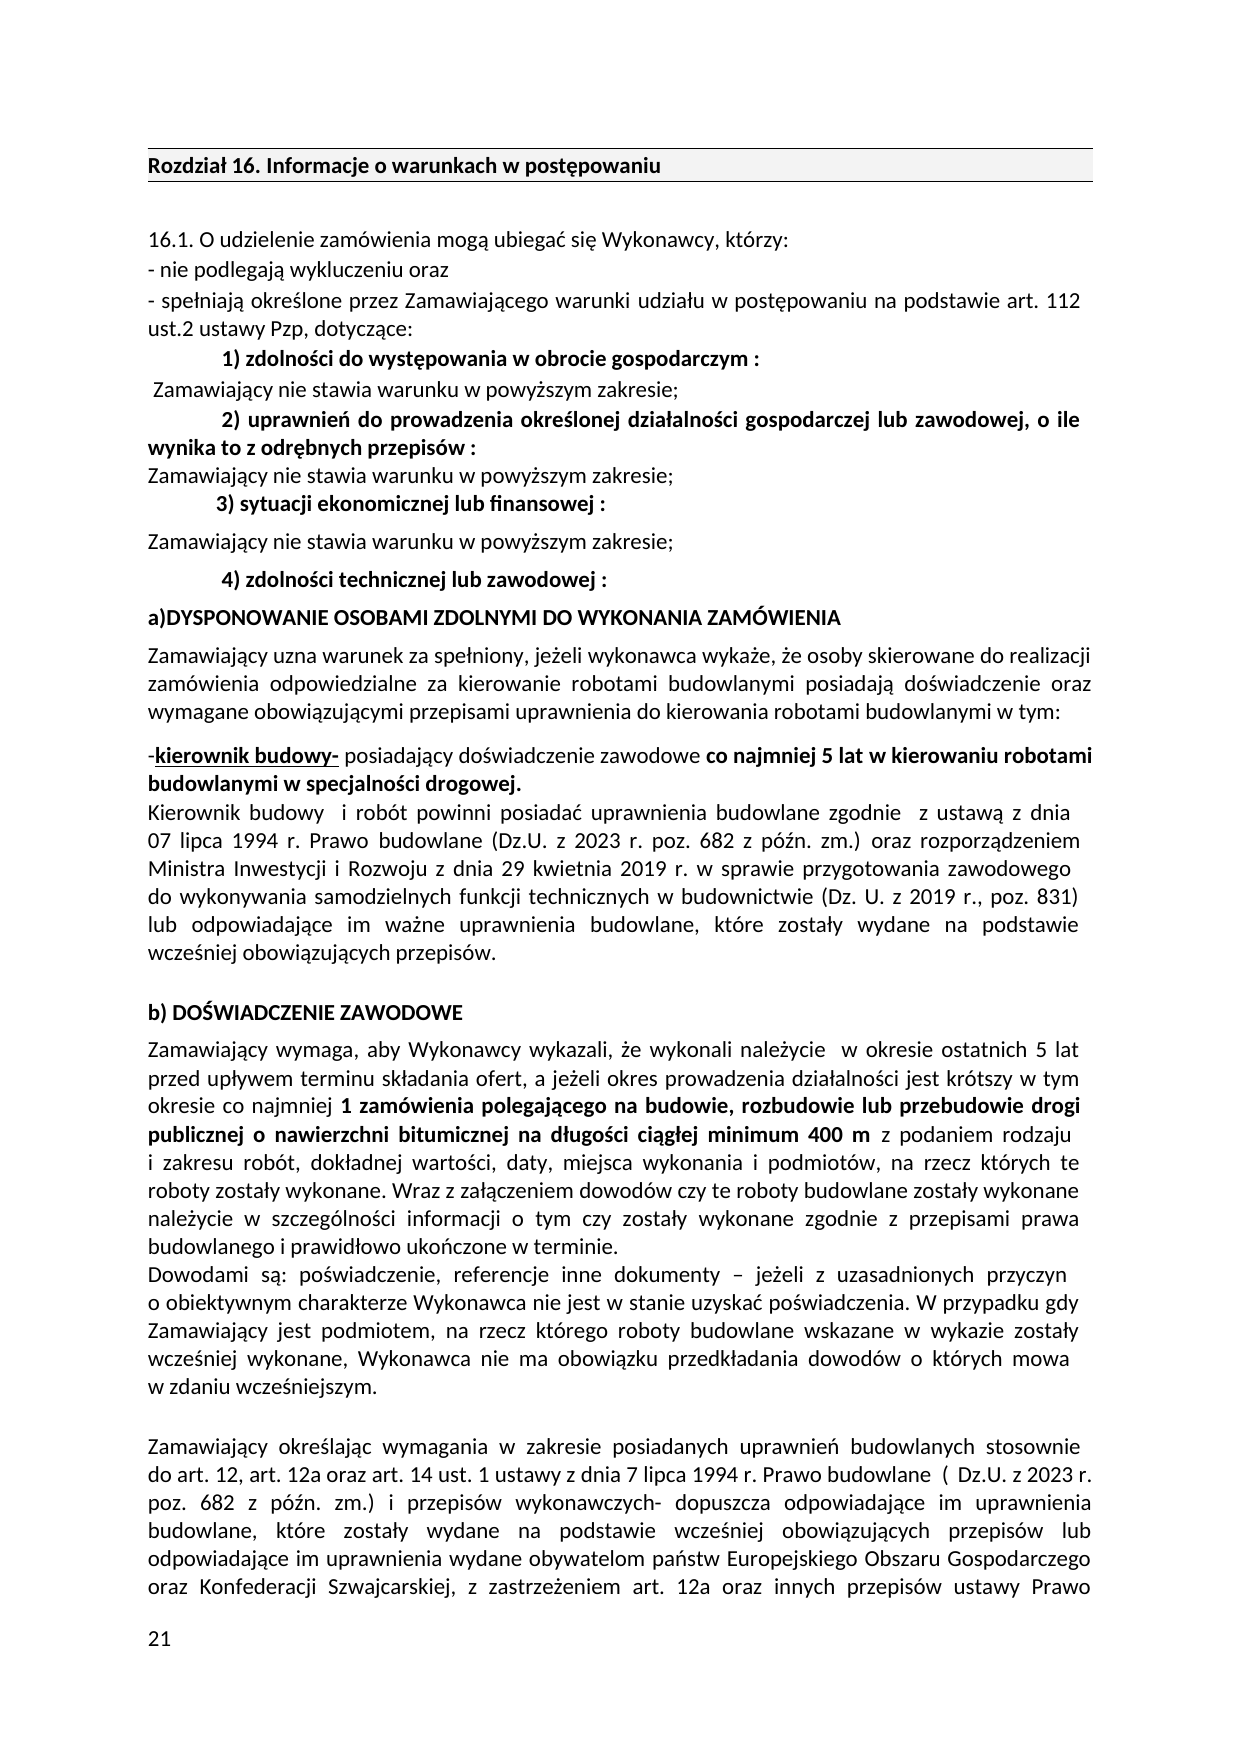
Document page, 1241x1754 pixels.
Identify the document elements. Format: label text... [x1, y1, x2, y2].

subtitle Rozdział 16. Informacje o warunkach w postępowaniu [148, 149, 1093, 181]
text Dowodami są: poświadczenie, referencje inne dokumenty – jeżeli z uzasadnionych przyczyn o obiektywnym charakterze Wykonawca nie jest w stanie uzyskać poświadczenia. W przypadku gdy Zamawiający jest podmiotem, na rzecz którego roboty budowlane wskazane w wykazie zostały wcześniej wykonane, Wykonawca nie ma obowiązku przedkładania dowodów o których mowa w zdaniu wcześniejszym. [148, 1260, 1081, 1400]
text 4) zdolności technicznej lub zawodowej : [148, 565, 1081, 593]
text 1) zdolności do występowania w obrocie gospodarczym : [148, 344, 1081, 372]
text Zamawiający wymaga, aby Wykonawcy wykazali, że wykonali należycie w okresie ostatnich 5 lat przed upływem terminu składania ofert, a jeżeli okres prowadzenia działalności jest krótszy w tym okresie co najmniej 1 zamówienia polegającego na budowie, rozbudowie lub przebudowie drogi publicznej o nawierzchni bitumicznej na długości ciągłej minimum 400 m z podaniem rodzaju i zakresu robót, dokładnej wartości, daty, miejsca wykonania i podmiotów, na rzecz których te roboty zostały wykonane. Wraz z załączeniem dowodów czy te roboty budowlane zostały wykonane należycie w szczególności informacji o tym czy zostały wykonane zgodnie z przepisami prawa budowlanego i prawidłowo ukończone w terminie. [148, 1036, 1081, 1260]
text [148, 1432, 1093, 1600]
text b) DOŚWIADCZENIE ZAWODOWE [148, 998, 1081, 1026]
text Zamawiający nie stawia warunku w powyższym zakresie; [148, 462, 1081, 489]
text Zamawiający nie stawia warunku w powyższym zakresie; [148, 527, 1081, 555]
text 3) sytuacji ekonomicznej lub finansowej : [190, 489, 1081, 518]
text a)DYSPONOWANIE OSOBAMI ZDOLNYMI DO WYKONANIA ZAMÓWIENIA [148, 603, 1081, 631]
text Kierownik budowy i robót powinni posiadać uprawnienia budowlane zgodnie z ustawą z dnia 07 lipca 1994 r. Prawo budowlane (Dz.U. z 2023 r. poz. 682 z późn. zm.) oraz rozporządzeniem Ministra Inwestycji i Rozwoju z dnia 29 kwietnia 2019 r. w sprawie przygotowania zawodowego do wykonywania samodzielnych funkcji technicznych w budownictwie (Dz. U. z 2019 r., poz. 831) lub odpowiadające im ważne uprawnienia budowlane, które zostały wydane na podstawie wcześniej obowiązujących przepisów. [148, 798, 1081, 966]
text Zamawiający uzna warunek za spełniony, jeżeli wykonawca wykaże, że osoby skierowane do realizacji zamówienia odpowiedzialne za kierowanie robotami budowlanymi posiadają doświadczenie oraz wymagane obowiązującymi przepisami uprawnienia do kierowania robotami budowlanymi w tym: [148, 641, 1093, 725]
text Zamawiający nie stawia warunku w powyższym zakresie; [148, 375, 1081, 403]
text 2) uprawnień do prowadzenia określonej działalności gospodarczej lub zawodowej, o ile wynika to z odrębnych przepisów : [148, 406, 1081, 462]
text -kierownik budowy- posiadający doświadczenie zawodowe co najmniej 5 lat w kierowaniu robotami budowlanymi w specjalności drogowej. [148, 742, 1093, 798]
text - spełniają określone przez Zamawiającego warunki udziału w postępowaniu na podstawie art. 112 ust.2 ustawy Pzp, dotyczące: [148, 286, 1081, 342]
text - nie podlegają wykluczeniu oraz [148, 255, 1081, 283]
text 16.1. O udzielenie zamówienia mogą ubiegać się Wykonawcy, którzy: [148, 225, 1081, 253]
